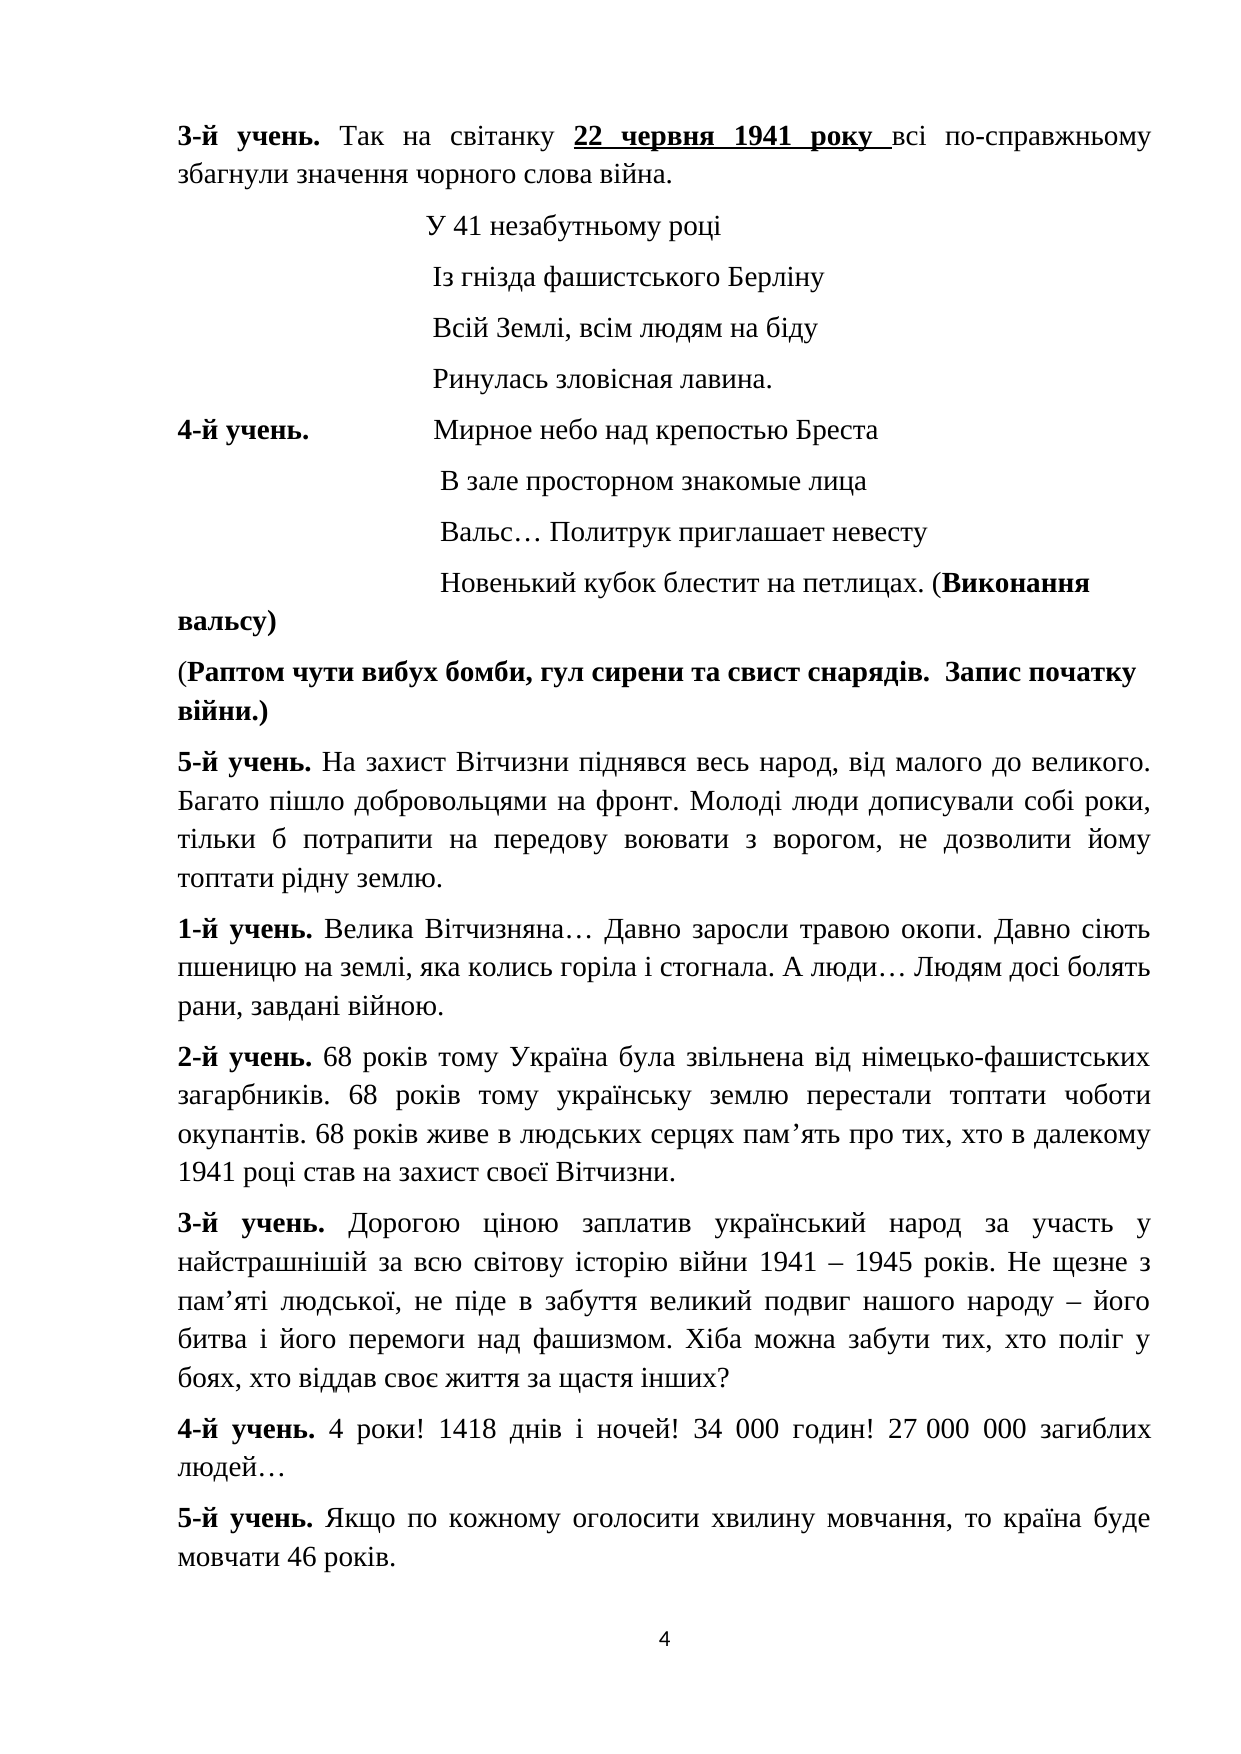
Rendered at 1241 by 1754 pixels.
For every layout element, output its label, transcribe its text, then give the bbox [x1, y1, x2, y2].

text 2-й учень. 68 років тому Україна була звільнена від німецько-фашистських загарбників. 68 років тому українську землю перестали топтати чоботи окупантів. 68 років живе в людських серцях пам’ять про тих, хто в далекому 1941 році став на захист своєї Вітчизни. [177, 1039, 1152, 1188]
text 4-й учень. 4 роки! 1418 днів і ночей! 34 000 годин! 27 000 000 загиблих людей… [177, 1411, 1152, 1483]
text 1-й учень. Велика Вітчизняна… Давно заросли травою окопи. Давно сіють пшеницю на землі, яка колись горіла і стогнала. А люди… Людям досі болять рани, завдані війною. [177, 911, 1152, 1021]
text 5-й учень. Якщо по кожному оголосити хвилину мовчання, то країна буде мовчати 46 років. [177, 1500, 1152, 1572]
text 3-й учень. Дорогою ціною заплатив український народ за участь у найстрашнішій за всю світову історію війни 1941 – 1945 років. Не щезне з пам’яті людської, не піде в забуття великий подвиг нашого народу – його битва і його перемоги над фашизмом. Хіба можна забути тих, хто поліг у боях, хто віддав своє життя за щастя інших? [177, 1206, 1152, 1393]
text Із гнізда фашистського Берліну [177, 259, 1152, 292]
text Всій Землі, всім людям на біду [177, 310, 1152, 343]
text (Раптом чути вибух бомби, гул сирени та свист снарядів. Запис початку війни.) [177, 654, 1152, 727]
text Новенький кубок блестит на петлицах. (Виконання вальсу) [177, 565, 1152, 637]
text Ринулась зловісная лавина. [177, 361, 1152, 394]
text 3-й учень. Так на світанку 22 червня 1941 року всі по-справжньому збагнули значення чорного слова війна. [177, 118, 1152, 190]
text 4-й учень. Мирное небо над крепостью Бреста [177, 412, 1152, 445]
text 5-й учень. На захист Вітчизни піднявся весь народ, від малого до великого. Багато пішло добровольцями на фронт. Молоді люди дописували собі роки, тільки б потрапити на передову воювати з ворогом, не дозволити йому топтати рідну землю. [177, 744, 1152, 893]
text У 41 незабутньому році [177, 208, 1152, 241]
text Вальс… Политрук приглашает невесту [177, 514, 1152, 547]
text В зале просторном знакомые лица [177, 463, 1152, 496]
